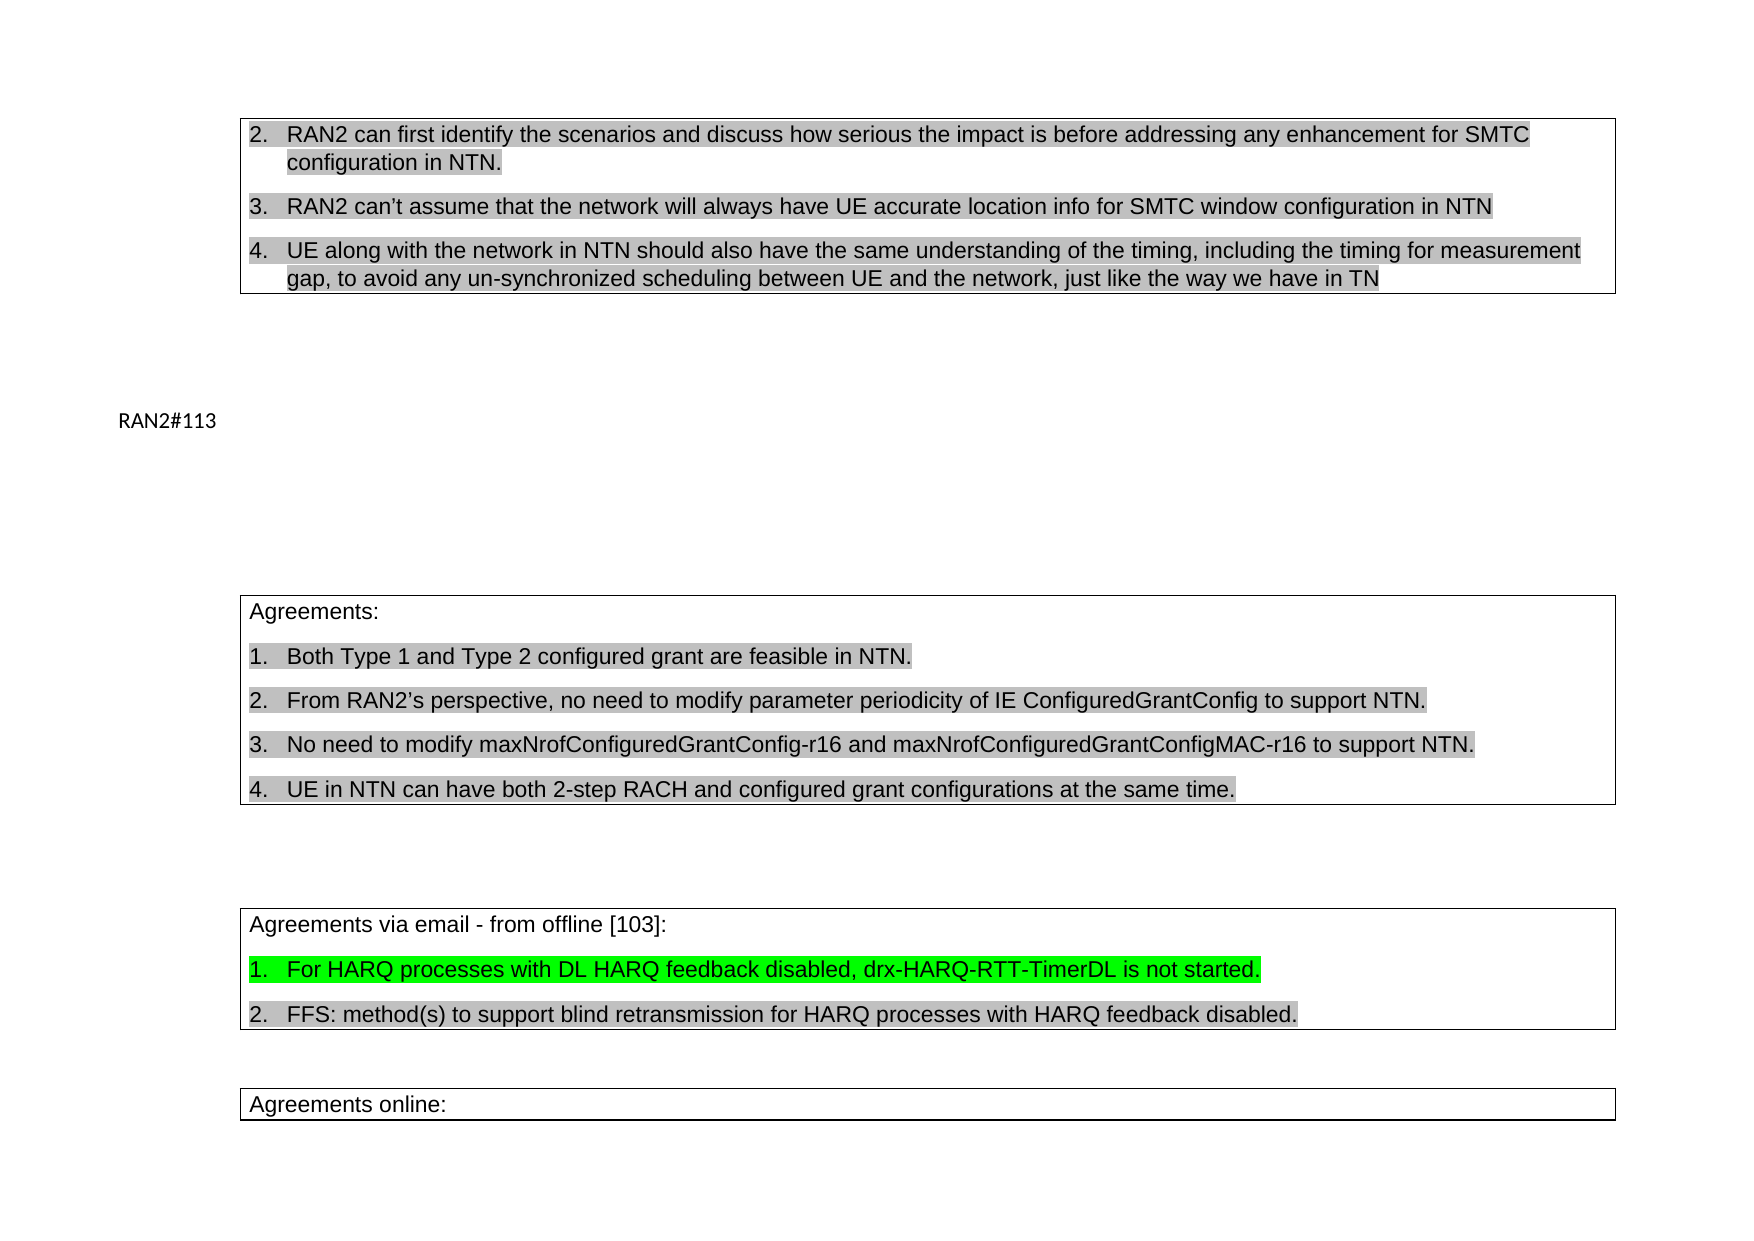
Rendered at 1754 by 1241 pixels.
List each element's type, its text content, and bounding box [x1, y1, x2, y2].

list RAN2 can first identify the scenarios and discuss how serious the impact is before addressing any enhancement for SMTC configuration in NTN. [241, 119, 1615, 175]
list Both Type 1 and Type 2 configured grant are feasible in NTN. [241, 640, 1615, 669]
list FFS: method(s) to support blind retransmission for HARQ processes with HARQ feedback disabled. [241, 997, 1615, 1029]
list UE in NTN can have both 2-step RACH and configured grant configurations at the same time. [241, 773, 1615, 804]
text Agreements via email - from offline [103]: [241, 909, 1615, 938]
list For HARQ processes with DL HARQ feedback disabled, drx-HARQ-RTT-TimerDL is not started. [241, 953, 1615, 983]
list No need to modify maxNrofConfiguredGrantConfig-r16 and maxNrofConfiguredGrantConfigMAC-r16 to support NTN. [241, 728, 1615, 758]
list UE along with the network in NTN should also have the same understanding of the timing, including the timing for measurement gap, to avoid any un-synchronized scheduling between UE and the network, just like the way we have in TN [241, 234, 1615, 293]
list From RAN2’s perspective, no need to modify parameter periodicity of IE ConfiguredGrantConfig to support NTN. [241, 684, 1615, 713]
text RAN2#113 [118, 406, 1606, 434]
text Agreements online: [241, 1089, 1615, 1119]
text Agreements: [241, 596, 1615, 624]
list RAN2 can’t assume that the network will always have UE accurate location info for SMTC window configuration in NTN [241, 190, 1615, 219]
